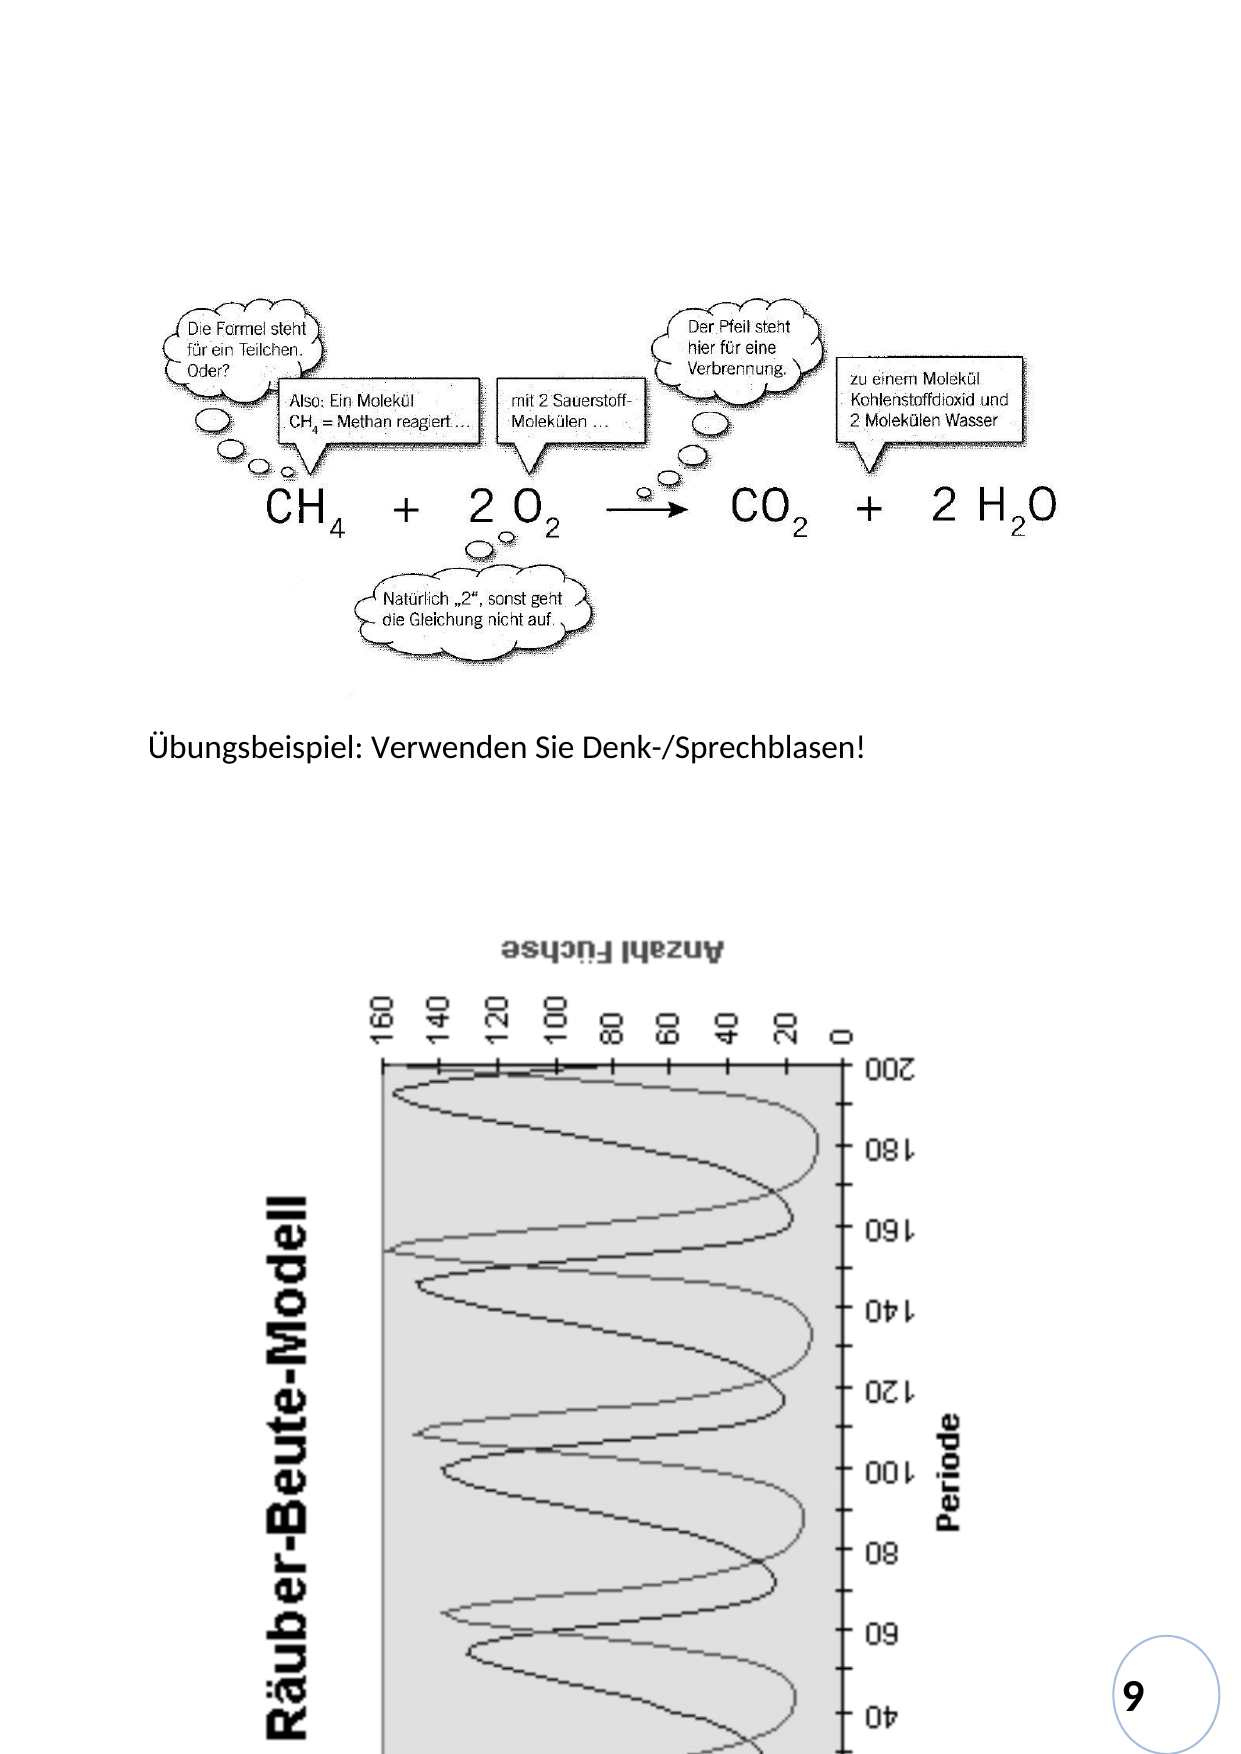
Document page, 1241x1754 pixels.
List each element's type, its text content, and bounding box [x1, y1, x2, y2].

text Übungsbeispiel: Verwenden Sie Denk-/Sprechblasen! [148, 726, 1093, 767]
picture [147, 282, 1093, 702]
